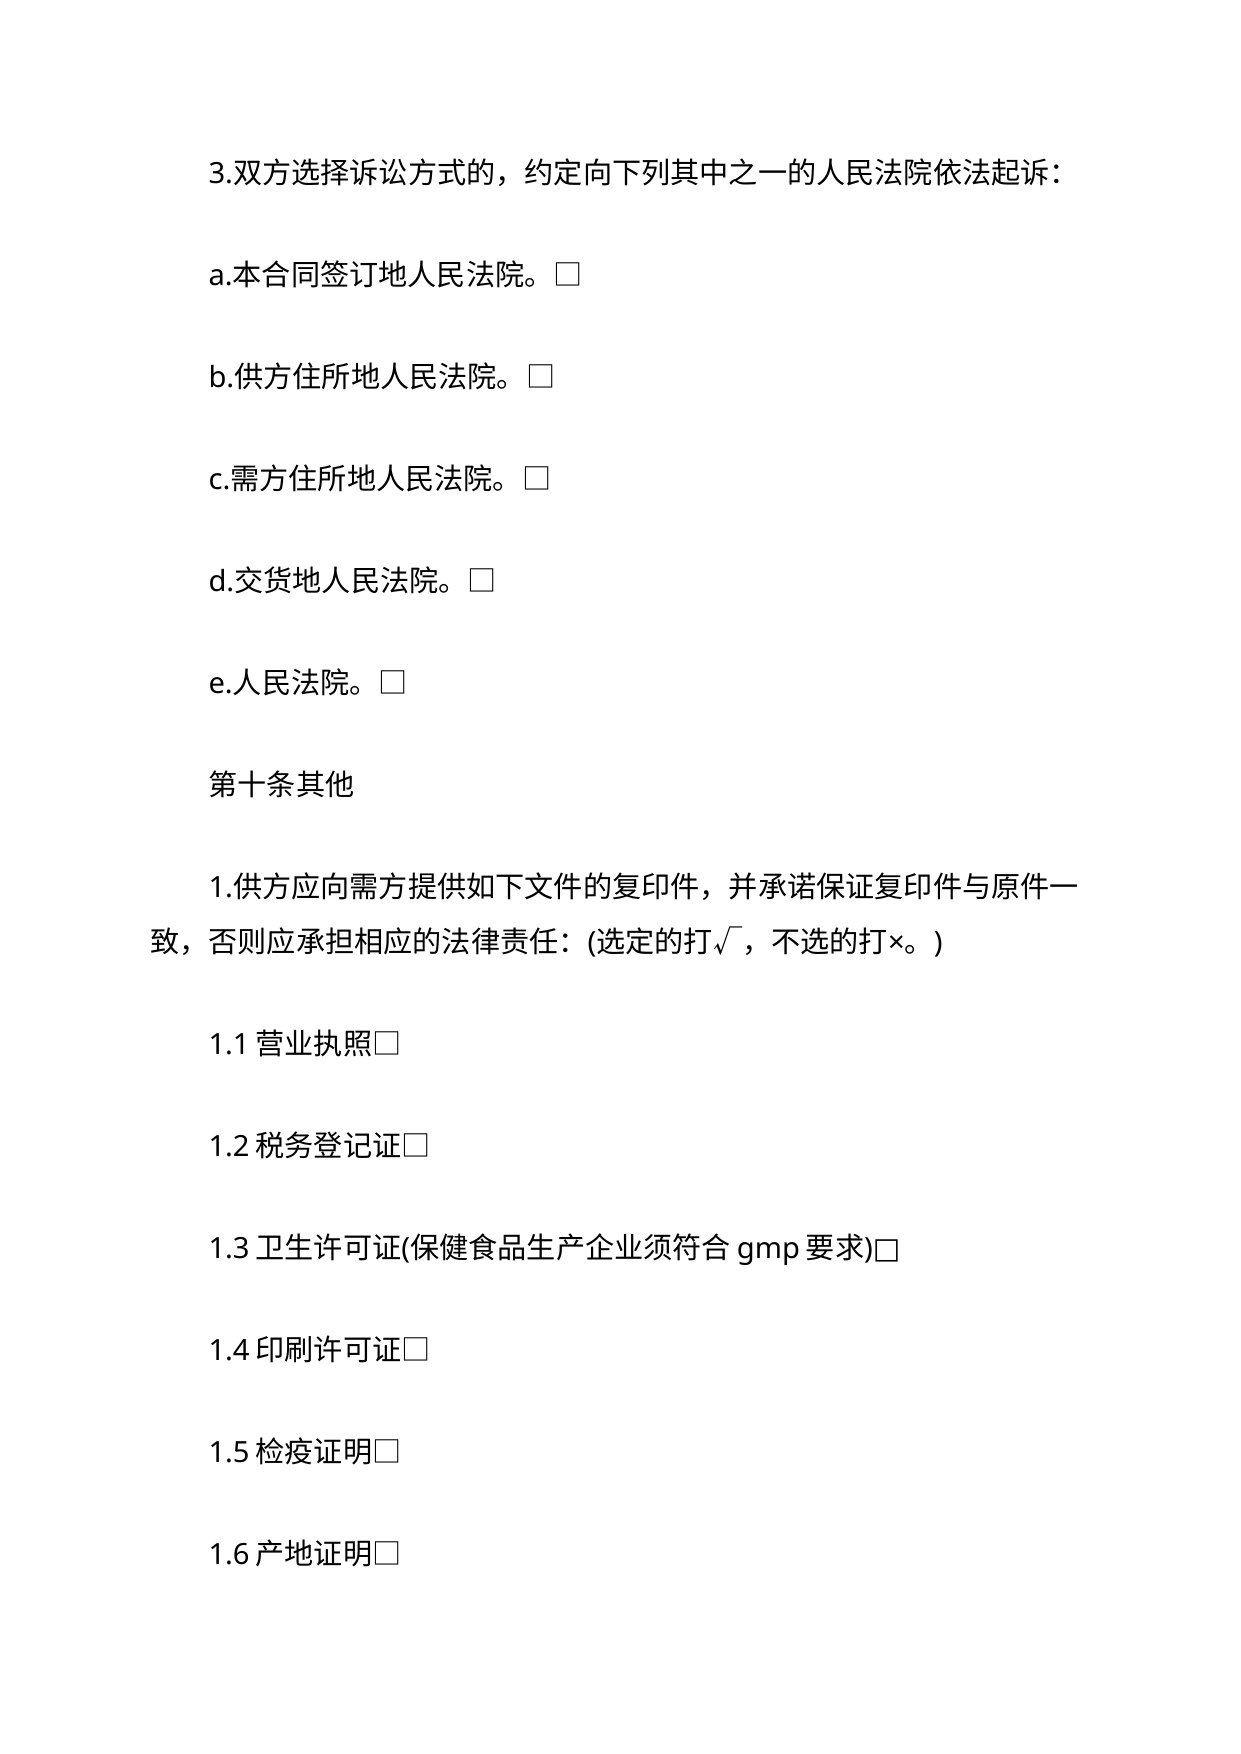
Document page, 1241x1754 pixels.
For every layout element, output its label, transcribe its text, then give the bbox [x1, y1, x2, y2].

text 1.4印刷许可证□ [150, 1327, 1090, 1369]
text 1.6产地证明□ [150, 1531, 1090, 1573]
text 3.双方选择诉讼方式的，约定向下列其中之一的人民法院依法起诉： [150, 150, 1090, 192]
text a.本合同签订地人民法院。□ [150, 252, 1090, 294]
text c.需方住所地人民法院。□ [150, 456, 1090, 498]
text e.人民法院。□ [150, 660, 1090, 702]
text d.交货地人民法院。□ [150, 558, 1090, 600]
text 1.2税务登记证□ [150, 1123, 1090, 1165]
text b.供方住所地人民法院。□ [150, 354, 1090, 396]
text 1.供方应向需方提供如下文件的复印件，并承诺保证复印件与原件一致，否则应承担相应的法律责任：(选定的打√，不选的打×。) [150, 864, 1090, 961]
text 1.1营业执照□ [150, 1021, 1090, 1063]
text 1.3卫生许可证(保健食品生产企业须符合gmp要求)□ [150, 1224, 1090, 1267]
text 1.5检疫证明□ [150, 1428, 1090, 1471]
text 第十条其他 [150, 762, 1090, 804]
